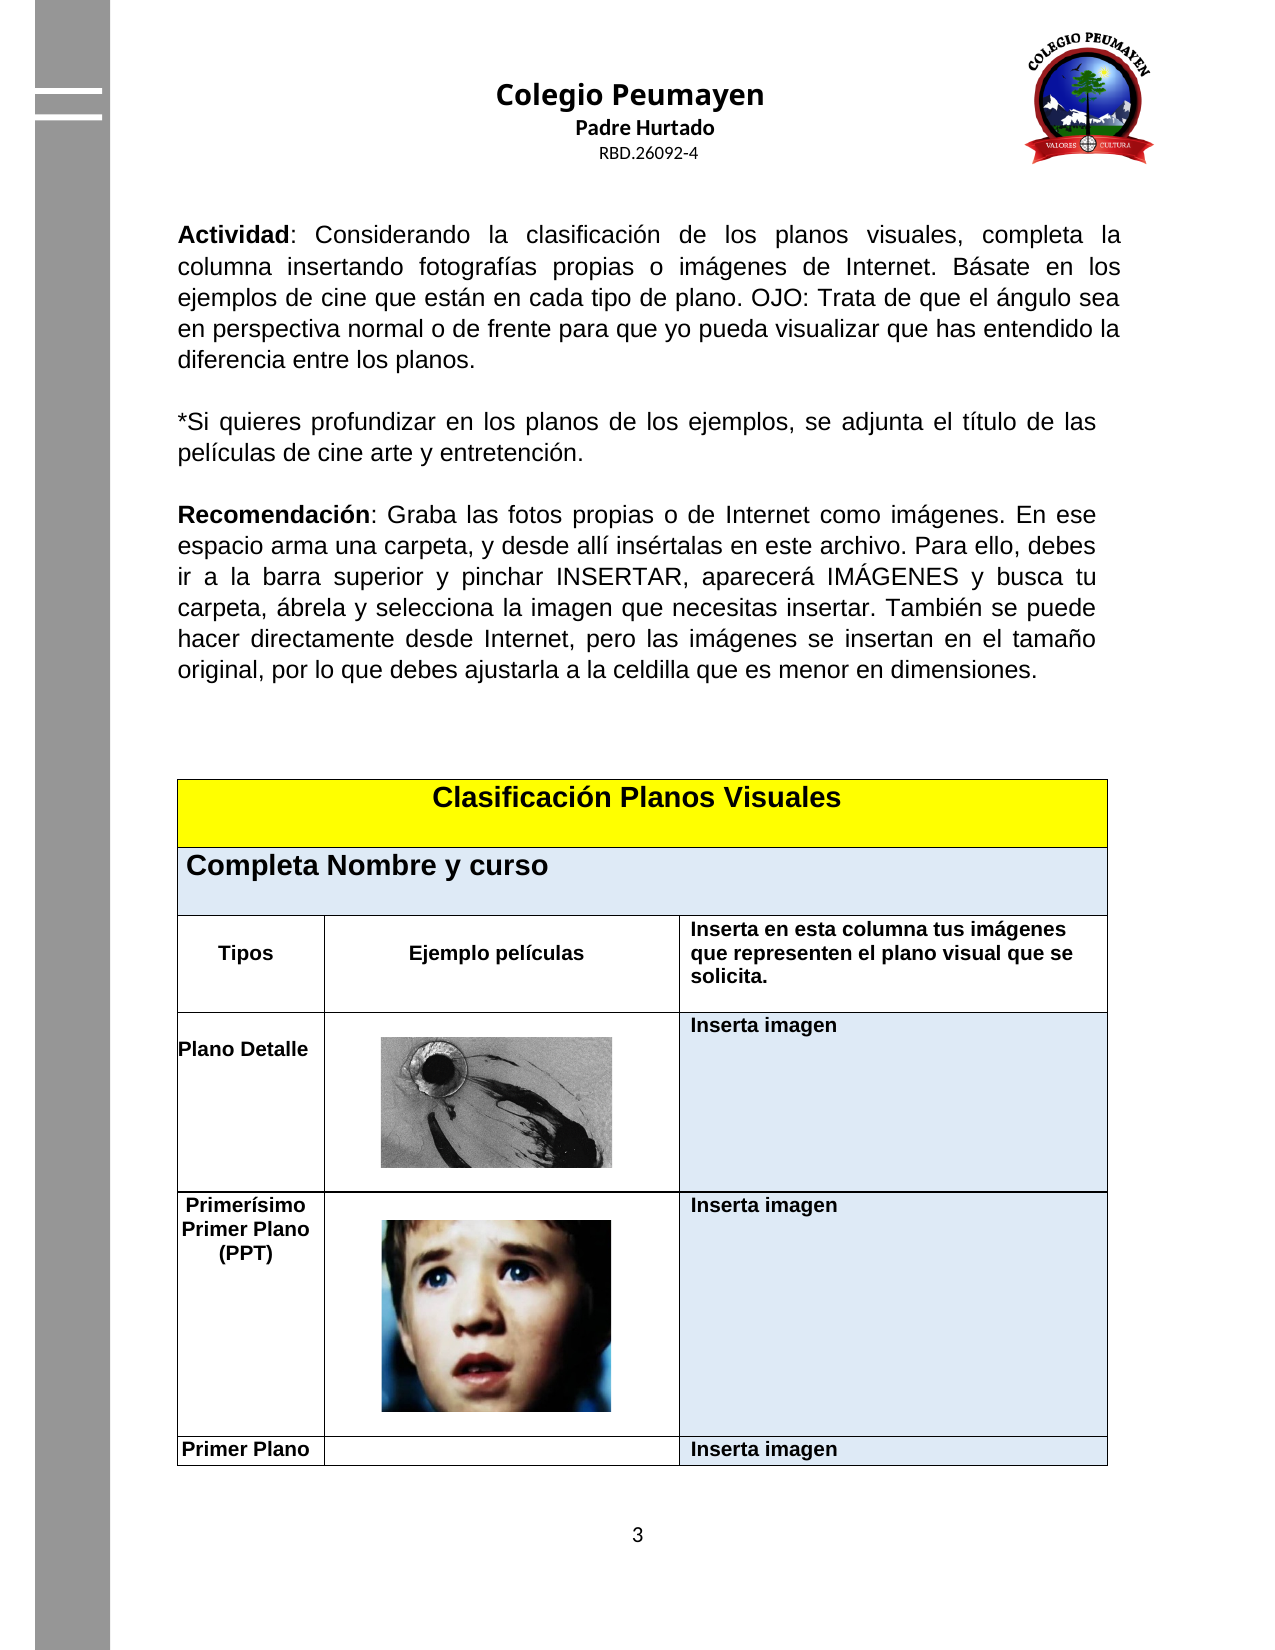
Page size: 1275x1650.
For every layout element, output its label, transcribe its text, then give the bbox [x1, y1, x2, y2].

table_cell [325, 1193, 679, 1436]
table_cell Primer Plano [178, 1437, 324, 1465]
table_cell Primerísimo Primer Plano (PPT) [178, 1193, 324, 1436]
table_cell Inserta imagen [680, 1193, 1107, 1436]
text Recomendación: Graba las fotos propias o de Internet como imágenes. En ese espacio arma una carpeta, y desde allí insértalas en este archivo. Para ello, debes ir a la barra superior y pinchar INSERTAR, aparecerá IMÁGENES y busca tu carpeta, ábrela y selecciona la imagen que necesitas insertar. También se puede hacer directamente desde Internet, pero las imágenes se insertan en el tamaño original, por lo que debes ajustarla a la celdilla que es menor en dimensiones. [177, 500, 1098, 684]
table_cell Inserta imagen [680, 1437, 1107, 1465]
picture [380, 1037, 613, 1168]
text Actividad: Considerando la clasificación de los planos visuales, completa la columna insertando fotografías propias o imágenes de Internet. Básate en los ejemplos de cine que están en cada tipo de plano. OJO: Trata de que el ángulo sea en perspectiva normal o de frente para que yo pueda visualizar que has entendido la diferencia entre los planos. [177, 220, 1122, 373]
picture [1014, 30, 1166, 167]
table_cell Completa Nombre y curso [178, 848, 1107, 915]
text *Si quieres profundizar en los planos de los ejemplos, se adjunta el título de las películas de cine arte y entretención. [177, 407, 1098, 466]
table_cell [325, 1437, 679, 1465]
table_cell Inserta imagen [680, 1013, 1107, 1191]
table_header Clasificación Planos Visuales [178, 780, 1107, 847]
table_cell Inserta en esta columna tus imágenes que representen el plano visual que se solicita. [680, 916, 1107, 1012]
table_cell Plano Detalle [178, 1013, 324, 1191]
table_cell Tipos [178, 916, 324, 1012]
picture [381, 1220, 612, 1412]
table_cell [325, 1013, 679, 1191]
table_cell Ejemplo películas [325, 916, 679, 1012]
